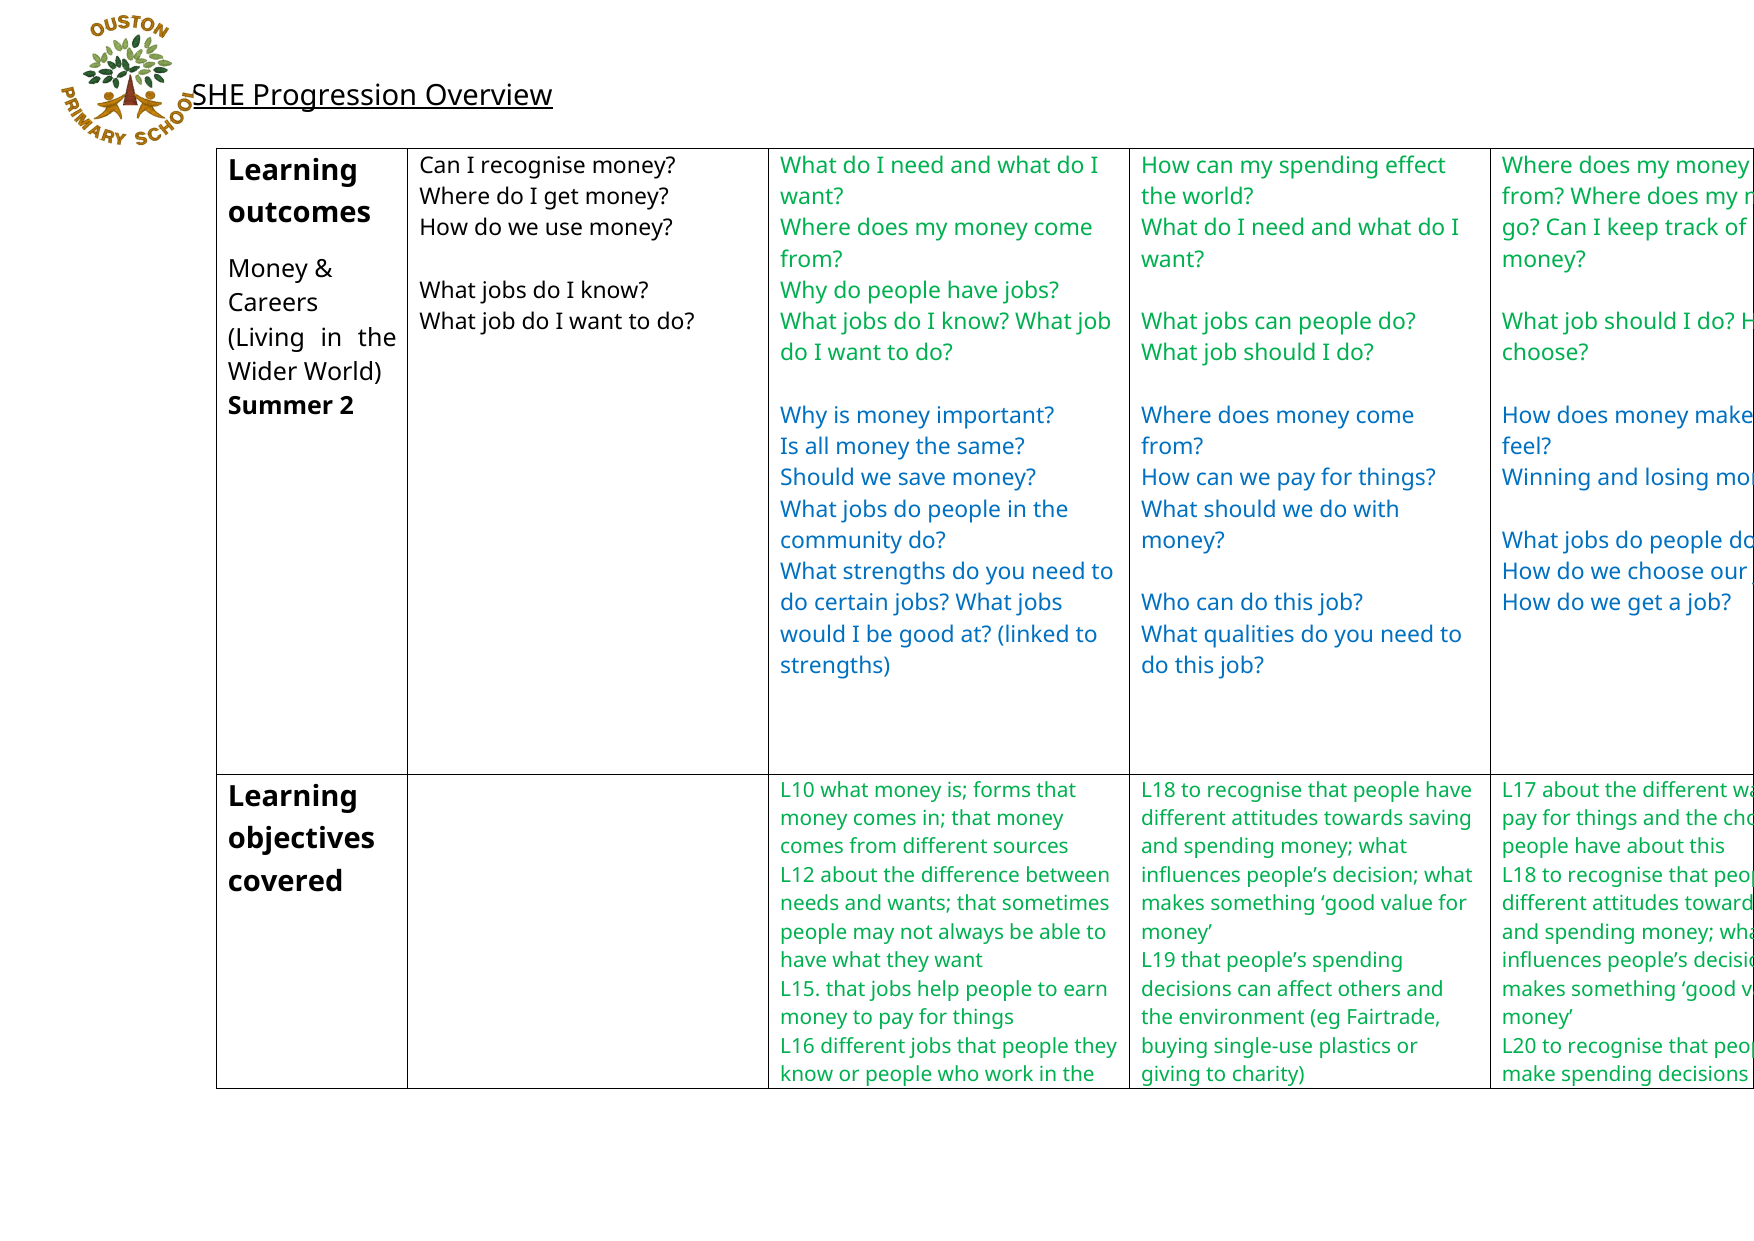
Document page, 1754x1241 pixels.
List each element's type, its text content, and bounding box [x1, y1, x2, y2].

table_header Where does my money come from? Where does my money go? Can I keep track of my money? What job should I do? How do I choose? How does money make me feel? Winning and losing money. What jobs do people do? How do we choose our job? How do we get a job? [1491, 149, 1753, 774]
table_header Can I recognise money? Where do I get money? How do we use money? What jobs do I know? What job do I want to do? [408, 149, 768, 774]
table_header What do I need and what do I want? Where does my money come from? Why do people have jobs? What jobs do I know? What job do I want to do? Why is money important? Is all money the same? Should we save money? What jobs do people in the community do? What strengths do you need to do certain jobs? What jobs would I be good at? (linked to strengths) [769, 149, 1129, 774]
table_header Learning outcomes Money & Careers (Living in the Wider World) Summer 2 [217, 149, 407, 774]
table_header How can my spending effect the world? What do I need and what do I want? What jobs can people do? What job should I do? Where does money come from? How can we pay for things? What should we do with money? Who can do this job? What qualities do you need to do this job? [1130, 149, 1490, 774]
table_cell Learning objectives covered [217, 775, 407, 1088]
table_cell [408, 775, 768, 1088]
picture [59, 13, 194, 145]
